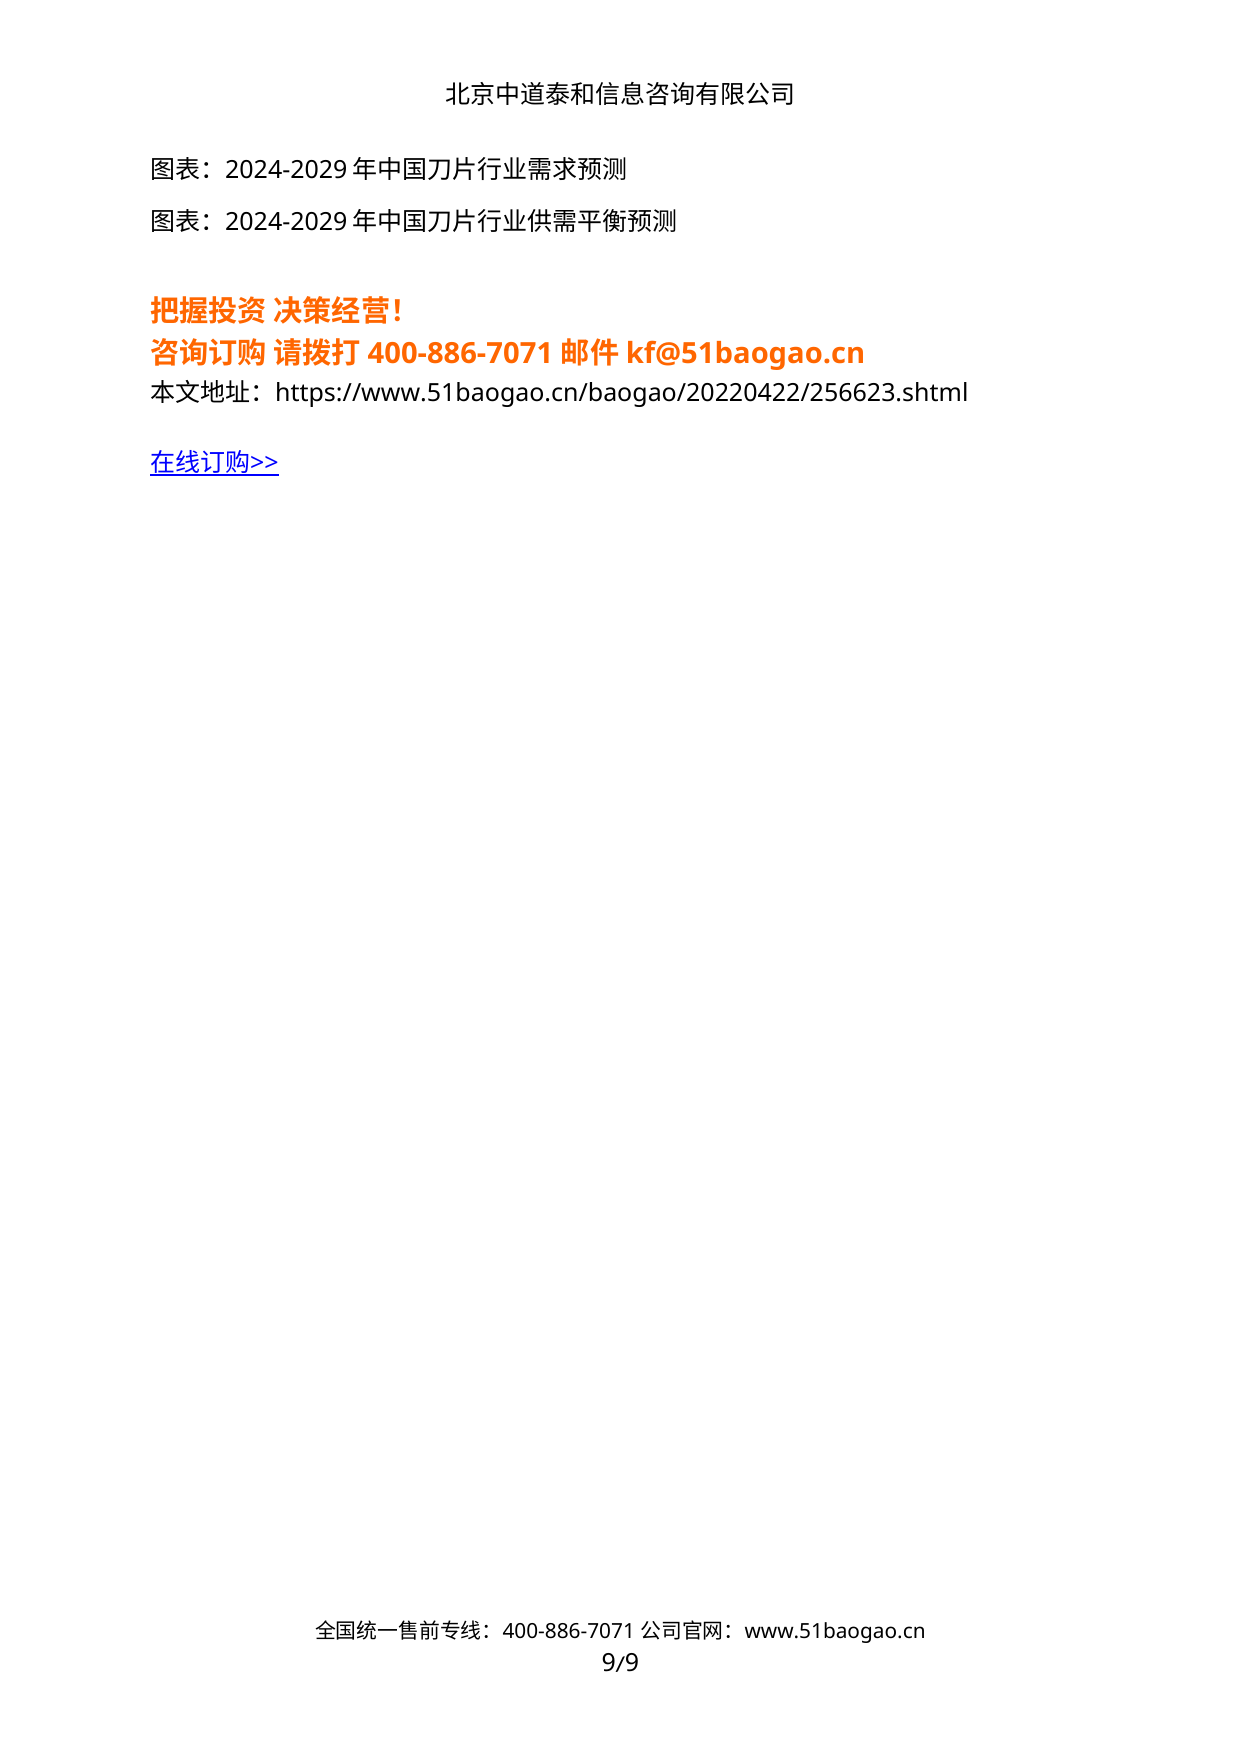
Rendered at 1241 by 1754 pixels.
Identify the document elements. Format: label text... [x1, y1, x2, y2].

text 把握投资 决策经营！咨询订购 请拨打 400-886-7071 邮件 kf@51baogao.cn本文地址：https://www.51baogao.cn/baogao/20220422/256623.shtml [150, 254, 1090, 409]
text 图表：2024-2029年中国刀片行业供需平衡预测 [150, 202, 1090, 238]
text 图表：2024-2029年中国刀片行业需求预测 [150, 150, 1090, 186]
text 在线订购>> [150, 409, 1090, 479]
